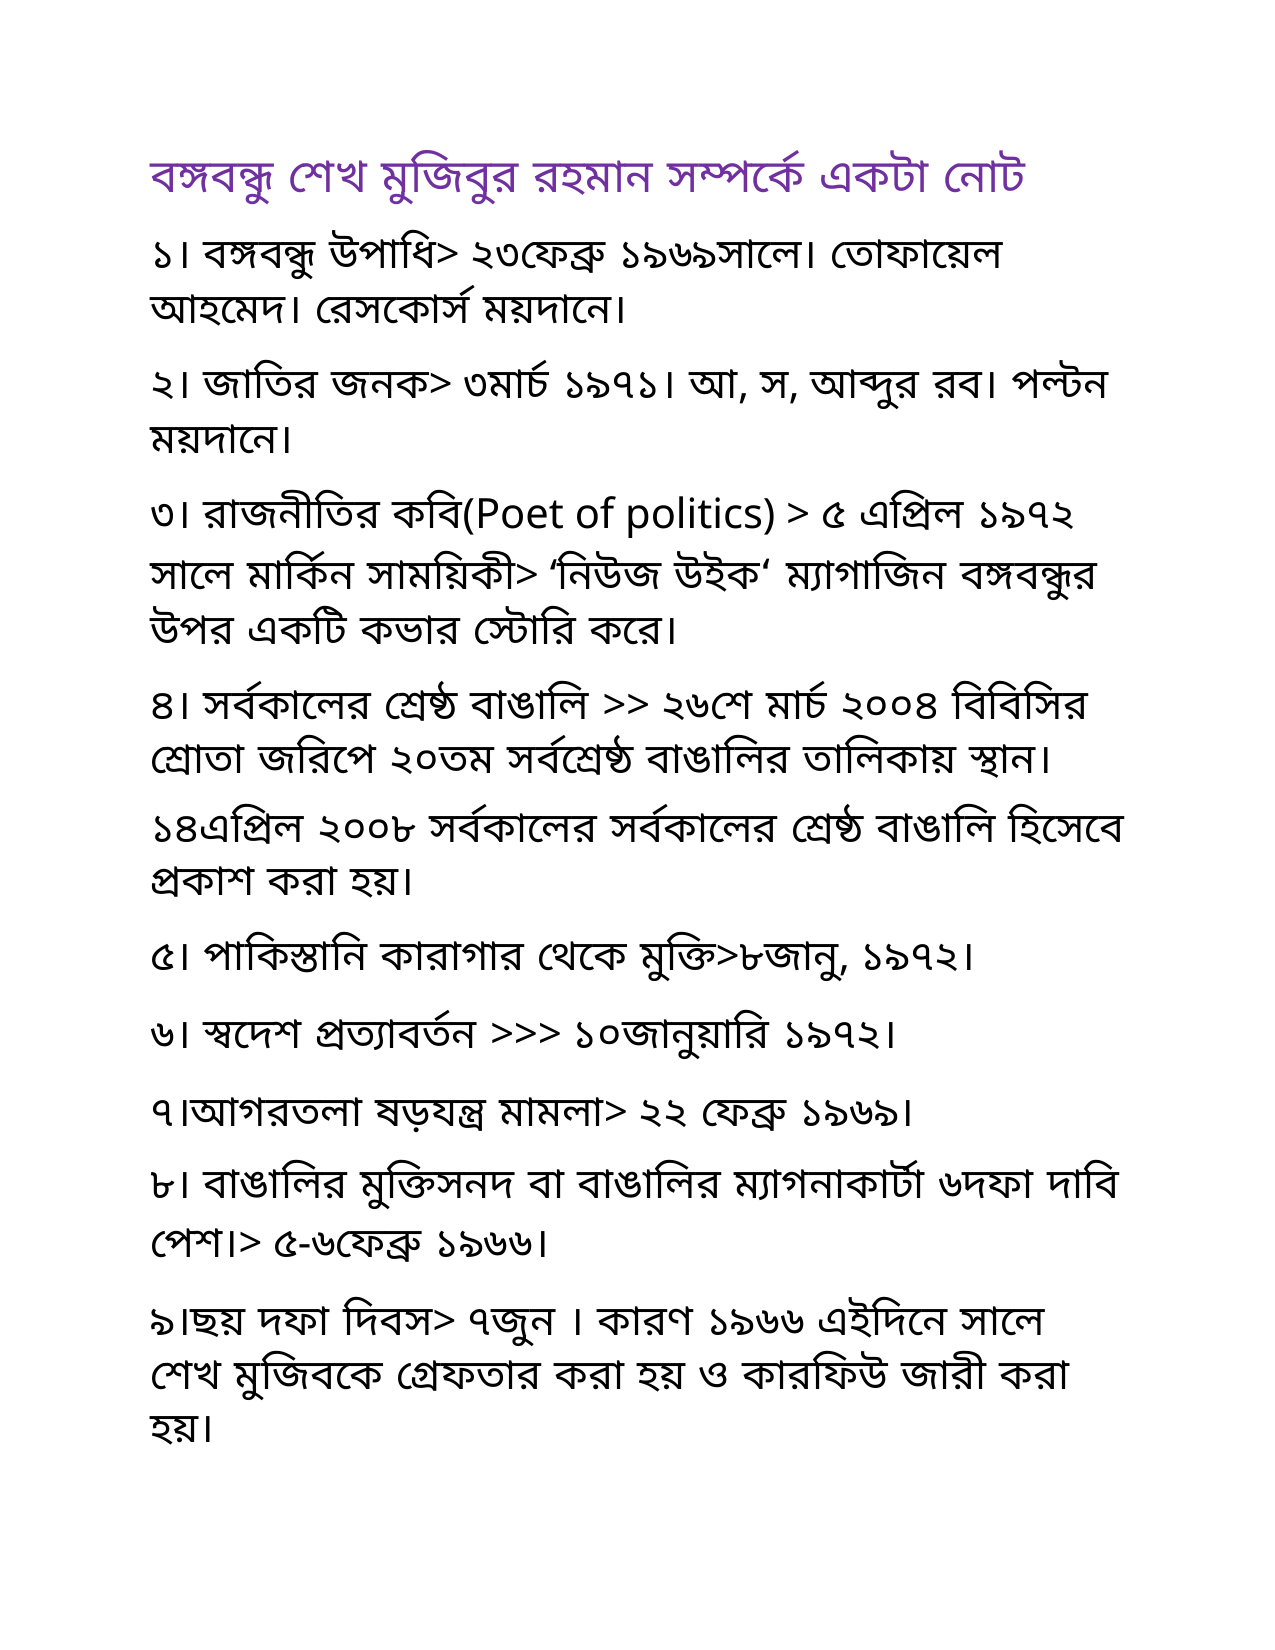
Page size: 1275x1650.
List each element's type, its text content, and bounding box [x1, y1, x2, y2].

text বঙ্গবন্ধু শেখ মুজিবুর রহমান সম্পর্কে একটা নোট [405, 167, 483, 203]
text ৫। পাকিস্তানি কারাগার থেকে মুক্তি>৮জানু, ১৯৭২। [150, 926, 1125, 982]
text বঙ্গবন্ধু শেখ মুজিবুর রহমান সম্পর্কে একটা নোট [415, 150, 1125, 203]
text ৪। সর্বকালের শ্রেষ্ঠ বাঙালি >> ২৬শে মার্চ ২০০৪ বিবিসির শ্রোতা জরিপে ২০তম সর্বশ্রেষ্ঠ বাঙালির তালিকায় স্থান। [150, 674, 1125, 784]
text ৩। রাজনীতির কবি(Poet of politics) > ৫ এপ্রিল ১৯৭২ সালে মার্কিন সাময়িকী> ‘নিউজ উইক‘ ম্যাগাজিন বঙ্গবন্ধুর উপর একটি কভার স্টোরি করে। [150, 483, 1125, 654]
text ২। জাতির জনক> ৩মার্চ ১৯৭১। আ, স, আব্দুর রব। পল্টন ময়দানে। [150, 354, 1125, 463]
text ৭।আগরতলা ষড়যন্ত্র মামলা> ২২ ফেব্রু ১৯৬৯। [150, 1081, 1125, 1138]
text ৯।ছয় দফা দিবস> ৭জুন । কারণ ১৯৬৬ এইদিনে সালে শেখ মুজিবকে গ্রেফতার করা হয় ও কারফিউ জারী করা হয়। [150, 1290, 1125, 1452]
text ৬। স্বদেশ প্রত্যাবর্তন >>> ১০জানুয়ারি ১৯৭২। [150, 1003, 1125, 1060]
text ১৪এপ্রিল ২০০৮ সর্বকালের সর্বকালের শ্রেষ্ঠ বাঙালি হিসেবে প্রকাশ করা হয়। [150, 804, 1125, 905]
text ১। বঙ্গবন্ধু উপাধি> ২৩ফেব্রু ১৯৬৯সালে। তোফায়েল আহমেদ। রেসকোর্স ময়দানে। [150, 224, 1125, 333]
text ৮। বাঙালির মুক্তিসনদ বা বাঙালির ম্যাগনাকার্টা ৬দফা দাবি পেশ।> ৫-৬ফেব্রু ১৯৬৬। [150, 1159, 1125, 1269]
text বঙ্গবন্ধু শেখ মুজিবুর রহমান সম্পর্কে একটা নোট [150, 150, 422, 203]
